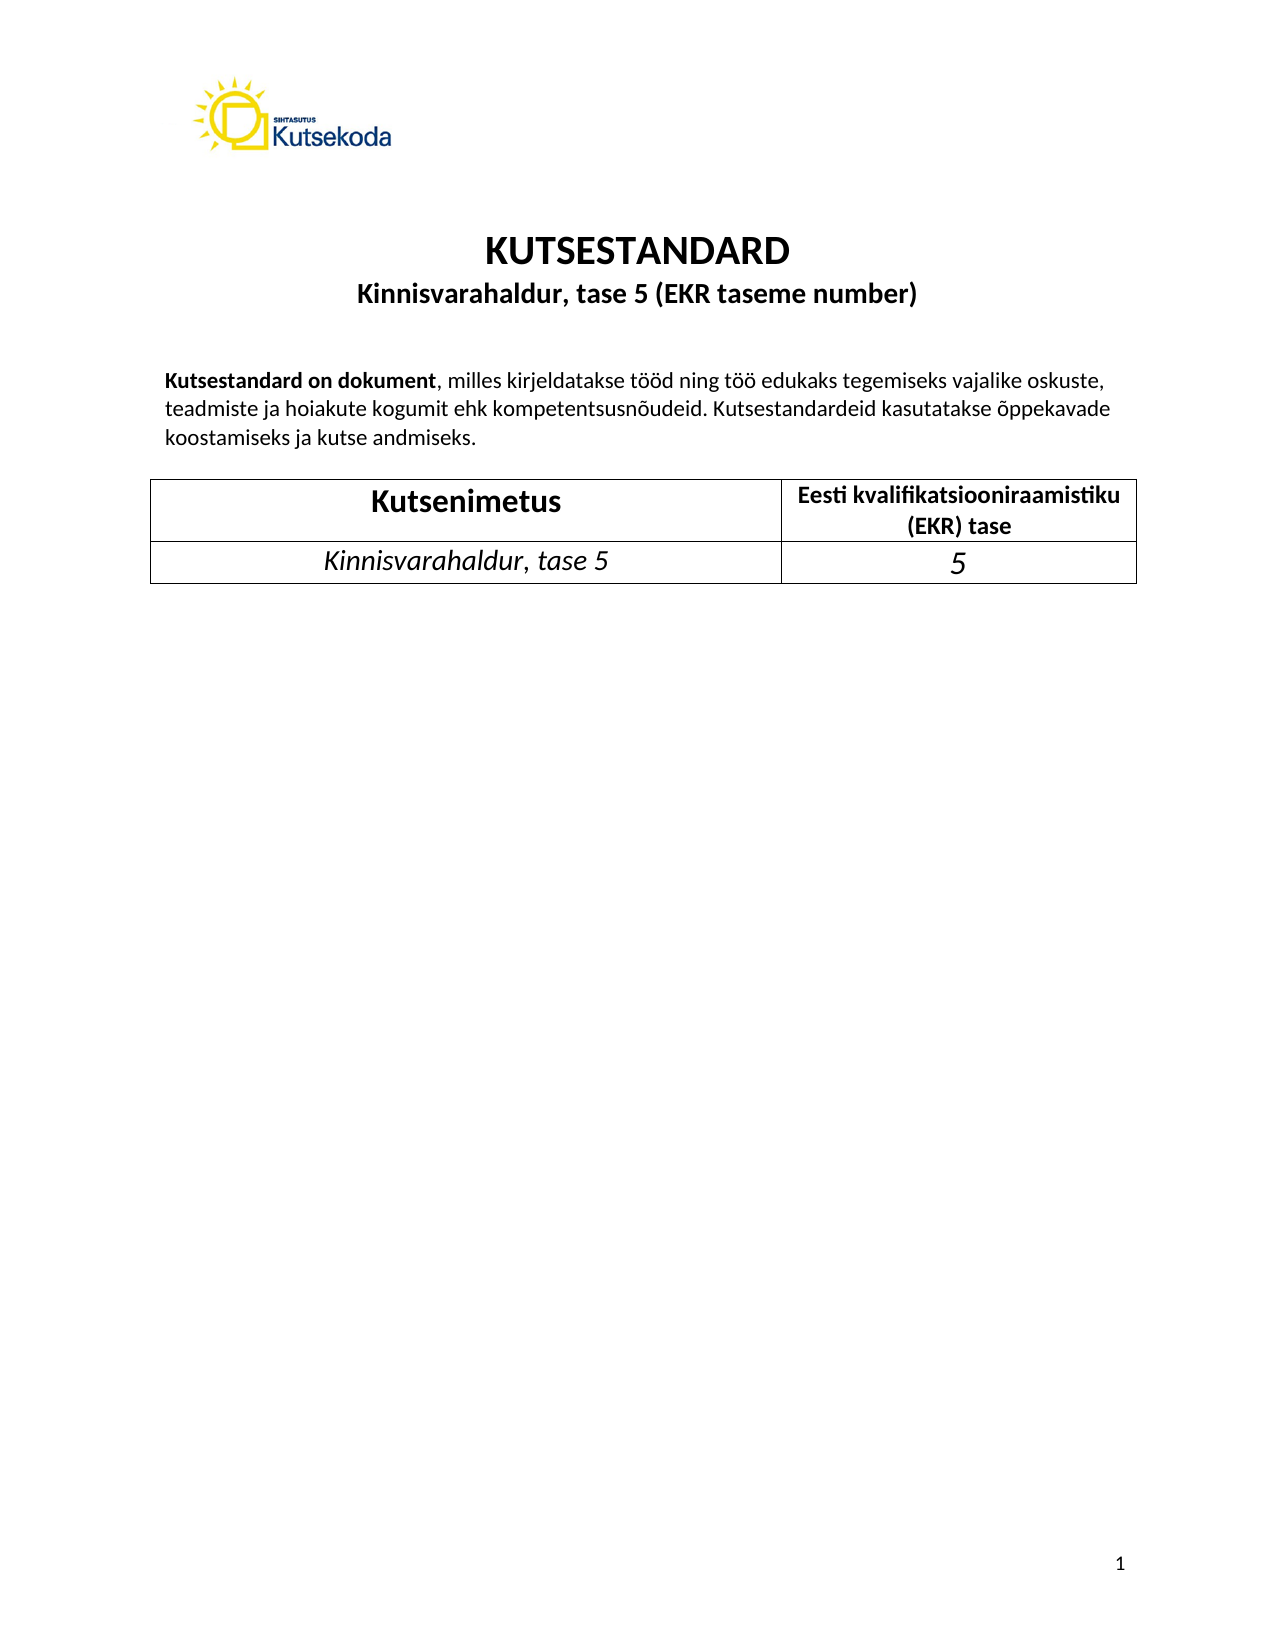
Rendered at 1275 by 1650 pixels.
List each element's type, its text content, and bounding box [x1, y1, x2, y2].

text Kinnisvarahaldur, tase 5 (EKR taseme number) [150, 275, 1125, 311]
text KUTSESTANDARD [150, 224, 1125, 275]
table_header Kutsenimetus [151, 480, 781, 541]
table_cell 5 [782, 542, 1136, 582]
table_cell Kinnisvarahaldur, tase 5 [151, 542, 781, 582]
text Kutsestandard on dokument, milles kirjeldatakse tööd ning töö edukaks tegemiseks vajalike oskuste, teadmiste ja hoiakute kogumit ehk kompetentsusnõudeid. Kutsestandardeid kasutatakse õppekavade koostamiseks ja kutse andmiseks. [165, 367, 1125, 451]
table_header Eesti kvalifikatsiooniraamistiku (EKR) tase [782, 480, 1136, 541]
picture [150, 72, 433, 171]
